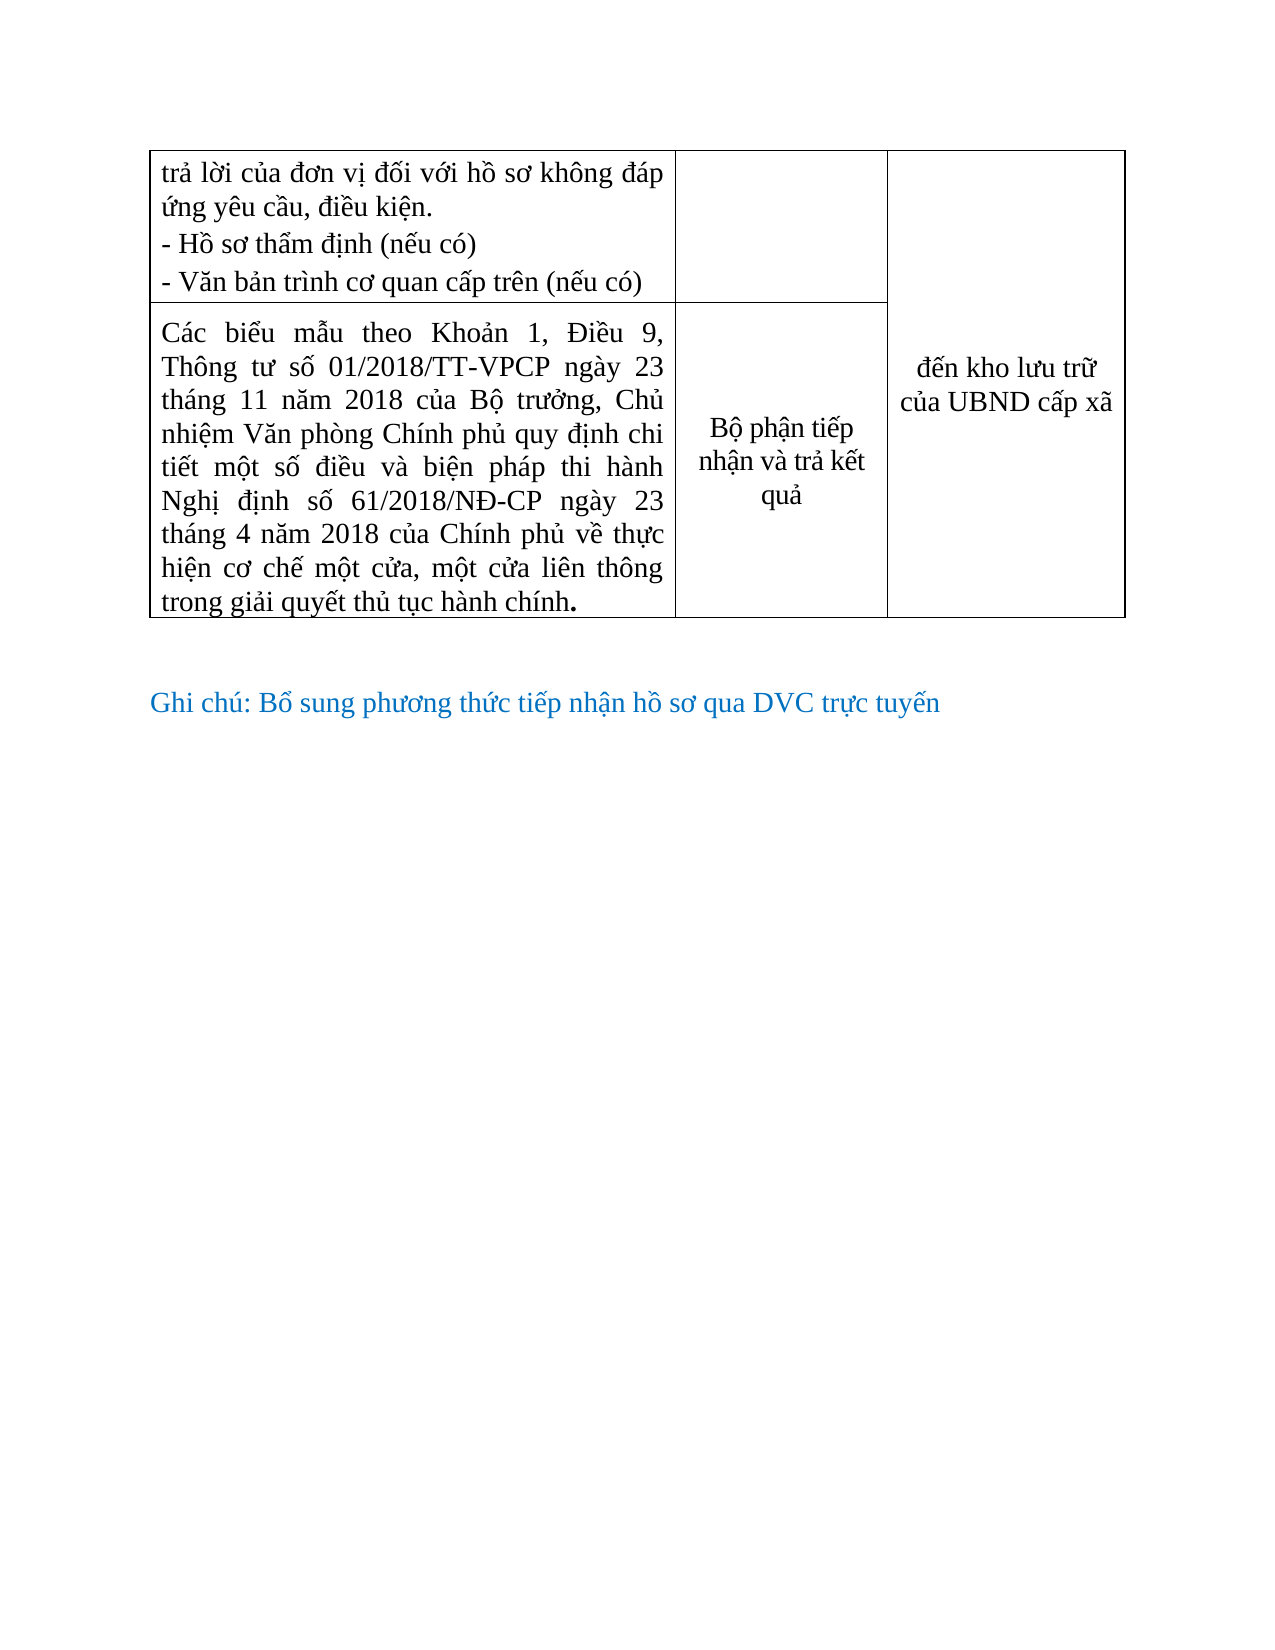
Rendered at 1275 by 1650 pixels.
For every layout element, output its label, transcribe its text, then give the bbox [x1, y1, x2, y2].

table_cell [676, 151, 887, 302]
table_cell Các biểu mẫu theo Khoản 1, Điều 9, Thông tư số 01/2018/TT-VPCP ngày 23 tháng 11 năm 2018 của Bộ trưởng, Chủ nhiệm Văn phòng Chính phủ quy định chi tiết một số điều và biện pháp thi hành Nghị định số 61/2018/NĐ-CP ngày 23 tháng 4 năm 2018 của Chính phủ về thực hiện cơ chế một cửa, một cửa liên thông trong giải quyết thủ tục hành chính. [151, 303, 675, 617]
table_cell Bộ phận tiếp nhận và trả kết quả [676, 303, 887, 617]
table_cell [151, 151, 675, 302]
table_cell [888, 151, 1124, 617]
text Ghi chú: Bổ sung phương thức tiếp nhận hồ sơ qua DVC trực tuyến [150, 685, 1125, 719]
